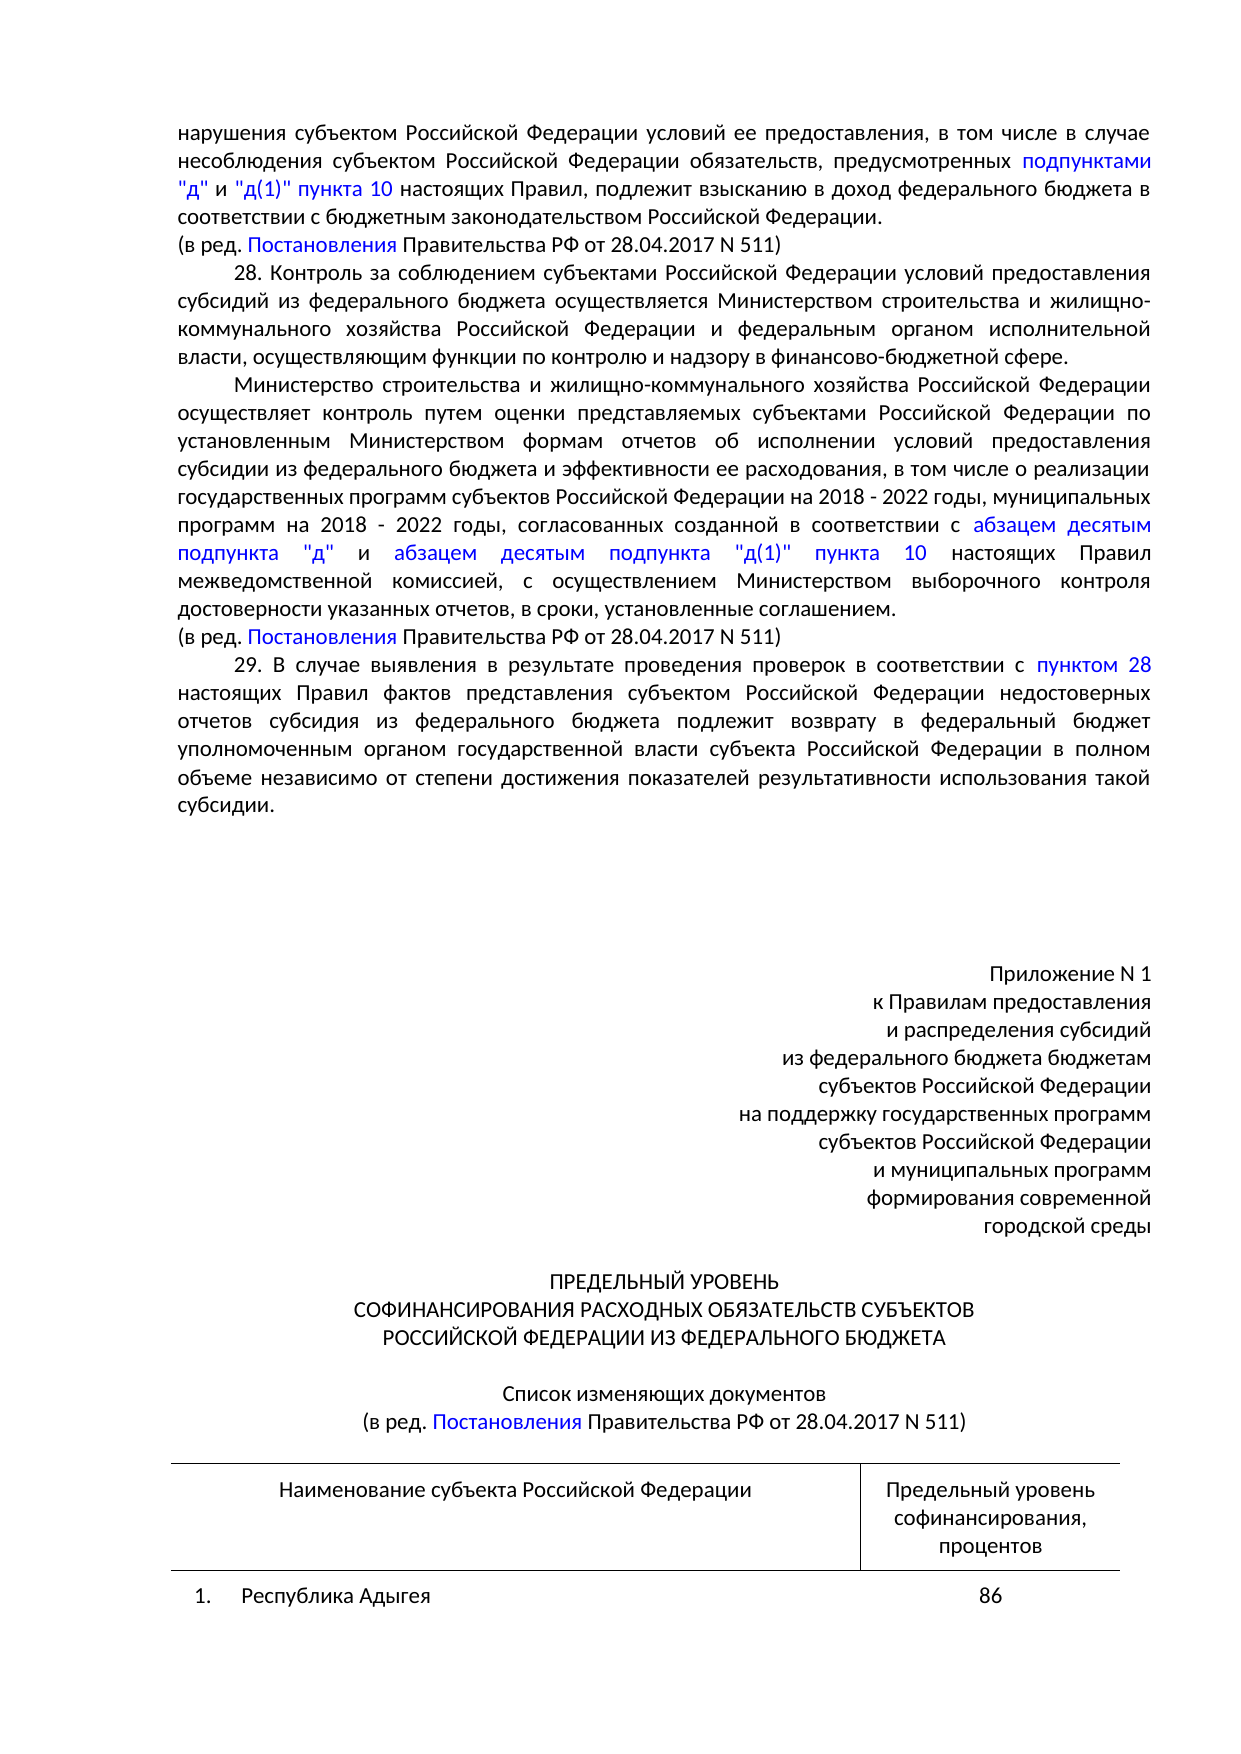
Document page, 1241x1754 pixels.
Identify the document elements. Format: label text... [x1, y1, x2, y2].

table_cell 1. [171, 1571, 234, 1620]
text СОФИНАНСИРОВАНИЯ РАСХОДНЫХ ОБЯЗАТЕЛЬСТВ СУБЪЕКТОВ [177, 1295, 1152, 1323]
text из федерального бюджета бюджетам [177, 1043, 1152, 1071]
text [177, 118, 1152, 230]
text (в ред. Постановления Правительства РФ от 28.04.2017 N 511) [177, 622, 1152, 651]
table_cell Республика Адыгея [235, 1571, 861, 1620]
text (в ред. Постановления Правительства РФ от 28.04.2017 N 511) [177, 1407, 1152, 1435]
text РОССИЙСКОЙ ФЕДЕРАЦИИ ИЗ ФЕДЕРАЛЬНОГО БЮДЖЕТА [177, 1323, 1152, 1351]
text (в ред. Постановления Правительства РФ от 28.04.2017 N 511) [177, 230, 1152, 258]
table_header Наименование субъекта Российской Федерации [171, 1464, 860, 1569]
table_cell 86 [861, 1571, 1120, 1620]
text на поддержку государственных программ [177, 1099, 1152, 1127]
text и распределения субсидий [177, 1015, 1152, 1043]
text ПРЕДЕЛЬНЫЙ УРОВЕНЬ [177, 1267, 1152, 1295]
text Список изменяющих документов [177, 1379, 1152, 1407]
text и муниципальных программ [177, 1155, 1152, 1183]
text 28. Контроль за соблюдением субъектами Российской Федерации условий предоставления субсидий из федерального бюджета осуществляется Министерством строительства и жилищно-коммунального хозяйства Российской Федерации и федеральным органом исполнительной власти, осуществляющим функции по контролю и надзору в финансово-бюджетной сфере. [177, 258, 1152, 370]
table_header Предельный уровень софинансирования, процентов [861, 1464, 1120, 1569]
text Министерство строительства и жилищно-коммунального хозяйства Российской Федерации осуществляет контроль путем оценки представляемых субъектами Российской Федерации по установленным Министерством формам отчетов об исполнении условий предоставления субсидии из федерального бюджета и эффективности ее расходования, в том числе о реализации государственных программ субъектов Российской Федерации на 2018 - 2022 годы, муниципальных программ на 2018 - 2022 годы, согласованных созданной в соответствии с абзацем десятым подпункта "д" и абзацем десятым подпункта "д(1)" пункта 10 настоящих Правил межведомственной комиссией, с осуществлением Министерством выборочного контроля достоверности указанных отчетов, в сроки, установленные соглашением. [177, 370, 1152, 622]
text формирования современной [177, 1183, 1152, 1211]
text субъектов Российской Федерации [177, 1071, 1152, 1099]
text субъектов Российской Федерации [177, 1127, 1152, 1155]
text Приложение N 1 [177, 959, 1152, 987]
text городской среды [177, 1211, 1152, 1239]
text к Правилам предоставления [177, 987, 1152, 1015]
text 29. В случае выявления в результате проведения проверок в соответствии с пунктом 28 настоящих Правил фактов представления субъектом Российской Федерации недостоверных отчетов субсидия из федерального бюджета подлежит возврату в федеральный бюджет уполномоченным органом государственной власти субъекта Российской Федерации в полном объеме независимо от степени достижения показателей результативности использования такой субсидии. [177, 651, 1152, 819]
